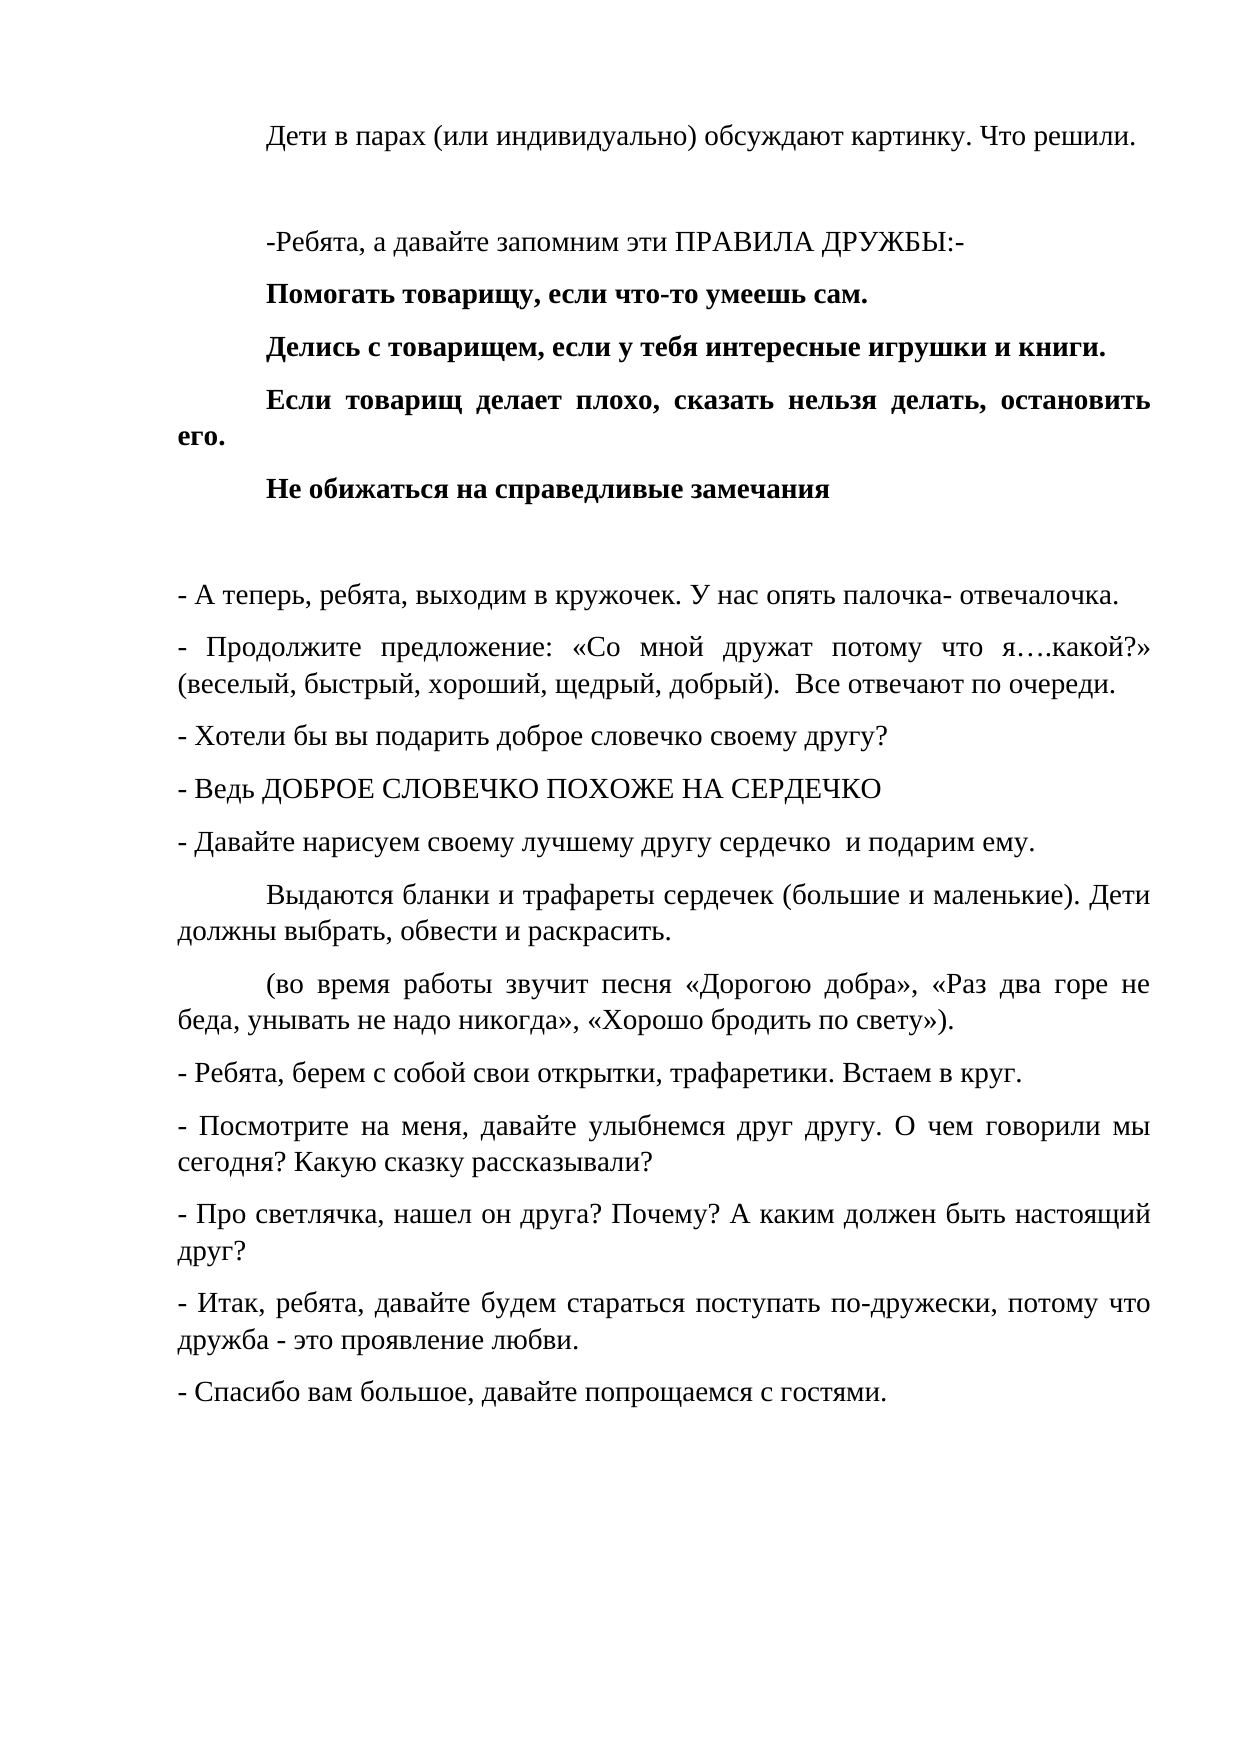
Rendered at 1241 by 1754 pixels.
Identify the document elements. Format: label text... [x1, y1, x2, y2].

text - Ребята, берем с собой свои открытки, трафаретики. Встаем в круг. [177, 1055, 1152, 1088]
text Выдаются бланки и трафареты сердечек (большие и маленькие). Дети должны выбрать, обвести и раскрасить. [177, 877, 1152, 947]
text - А теперь, ребята, выходим в кружочек. У нас опять палочка- отвечалочка. [177, 577, 1152, 610]
text - Ведь ДОБРОЕ СЛОВЕЧКО ПОХОЖЕ НА СЕРДЕЧКО [177, 771, 1152, 805]
text - Итак, ребята, давайте будем стараться поступать по-дружески, потому что дружба - это проявление любви. [177, 1286, 1152, 1355]
text -Ребята, а давайте запомним эти ПРАВИЛА ДРУЖБЫ:- [177, 224, 1152, 257]
text - Давайте нарисуем своему лучшему другу сердечко и подарим ему. [177, 824, 1152, 858]
text - Посмотрите на меня, давайте улыбнемся друг другу. О чем говорили мы сегодня? Какую сказку рассказывали? [177, 1108, 1152, 1177]
text Дети в парах (или индивидуально) обсуждают картинку. Что решили. [177, 118, 1152, 152]
text Помогать товарищу, если что-то умеешь сам. [177, 277, 1152, 310]
text (во время работы звучит песня «Дорогою добра», «Раз два горе не беда, унывать не надо никогда», «Хорошо бродить по свету»). [177, 966, 1152, 1036]
text Если товарищ делает плохо, сказать нельзя делать, остановить его. [177, 382, 1152, 452]
text - Про светлячка, нашел он друга? Почему? А каким должен быть настоящий друг? [177, 1197, 1152, 1266]
text - Продолжите предложение: «Со мной дружат потому что я….какой?» (веселый, быстрый, хороший, щедрый, добрый). Все отвечают по очереди. [177, 629, 1152, 699]
text - Спасибо вам большое, давайте попрощаемся с гостями. [177, 1374, 1152, 1408]
text - Хотели бы вы подарить доброе словечко своему другу? [177, 718, 1152, 752]
text Делись с товарищем, если у тебя интересные игрушки и книги. [177, 329, 1152, 363]
text Не обижаться на справедливые замечания [177, 471, 1152, 505]
